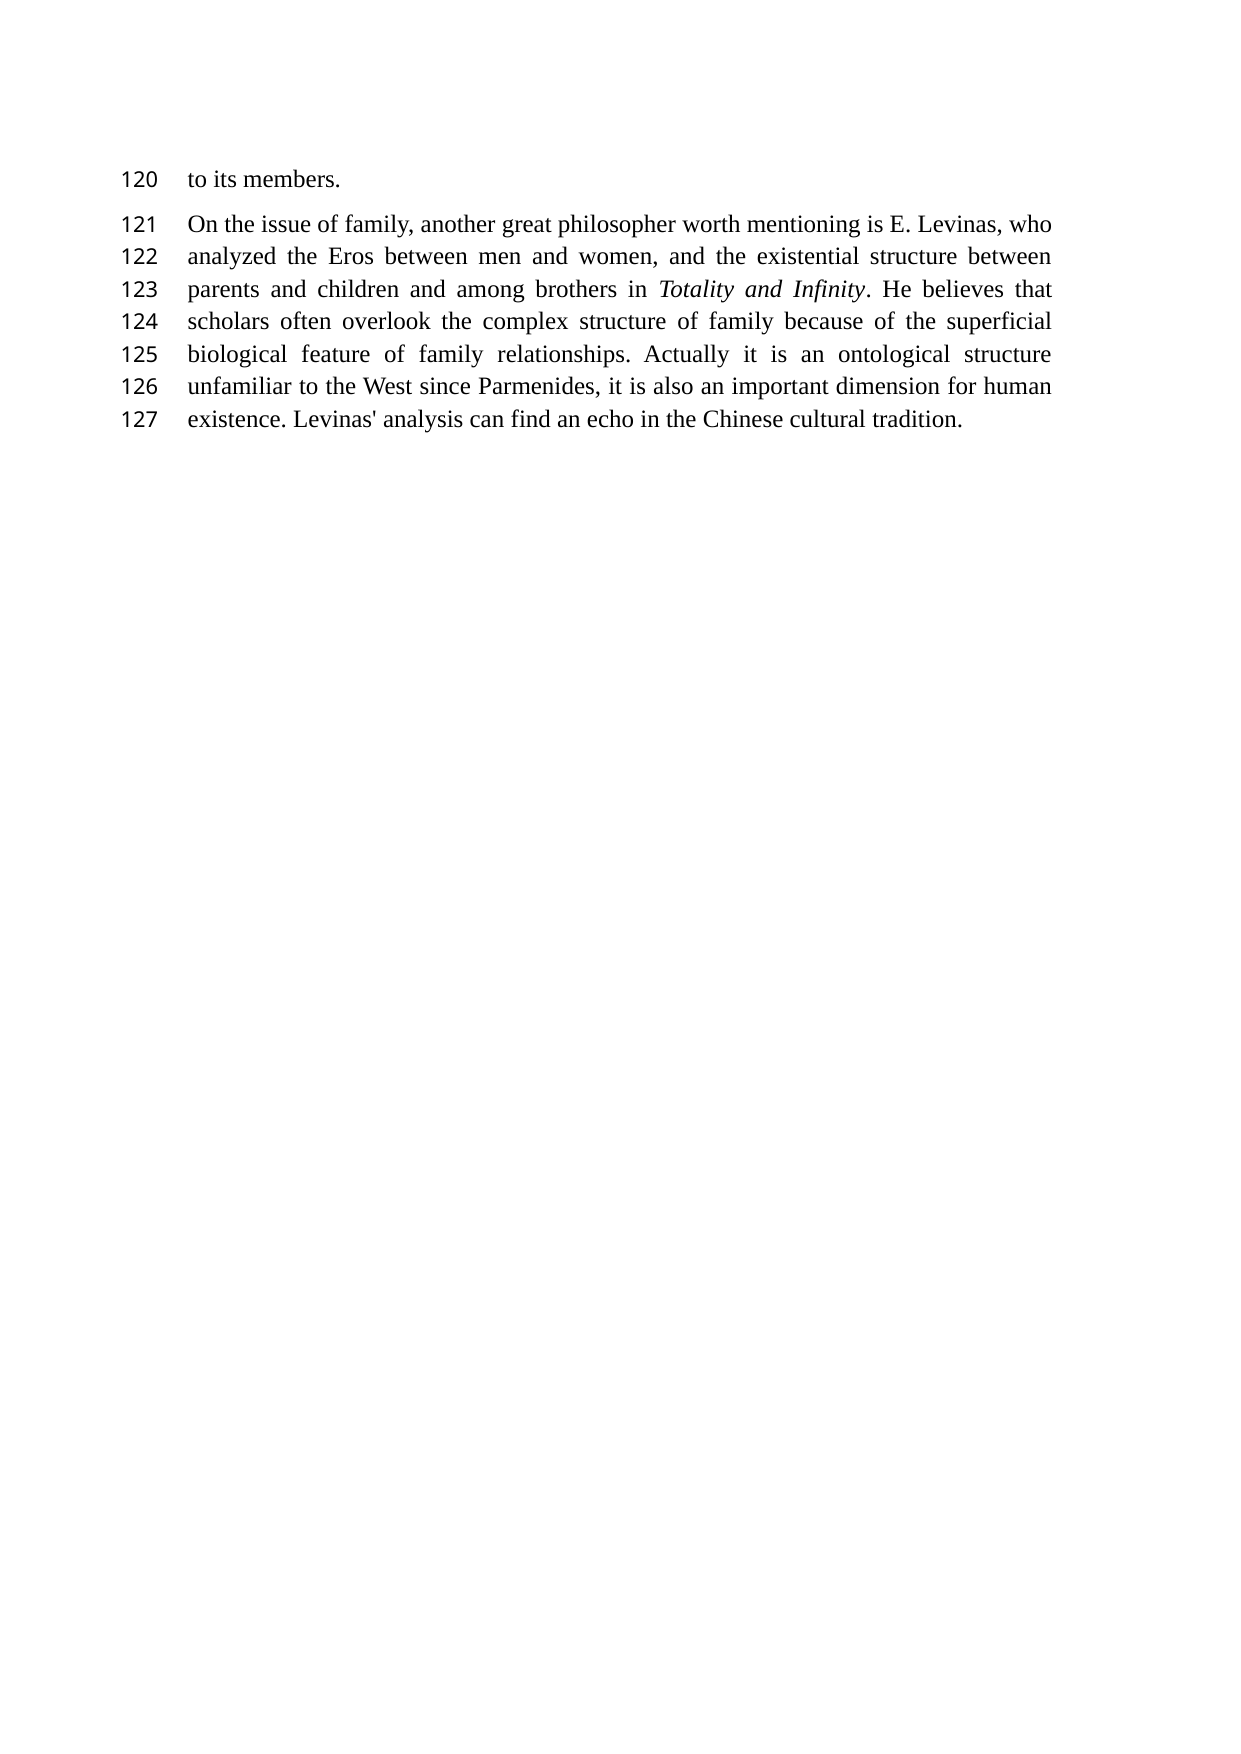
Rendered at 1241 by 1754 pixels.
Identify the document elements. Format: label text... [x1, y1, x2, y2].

text On the issue of family, another great philosopher worth mentioning is E. Levinas, who analyzed the Eros between men and women, and the existential structure between parents and children and among brothers in Totality and Infinity. He believes that scholars often overlook the complex structure of family because of the superficial biological feature of family relationships. Actually it is an ontological structure unfamiliar to the West since Parmenides, it is also an important dimension for human existence. Levinas' analysis can find an echo in the Chinese cultural tradition. [187, 207, 1053, 434]
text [187, 162, 1053, 194]
